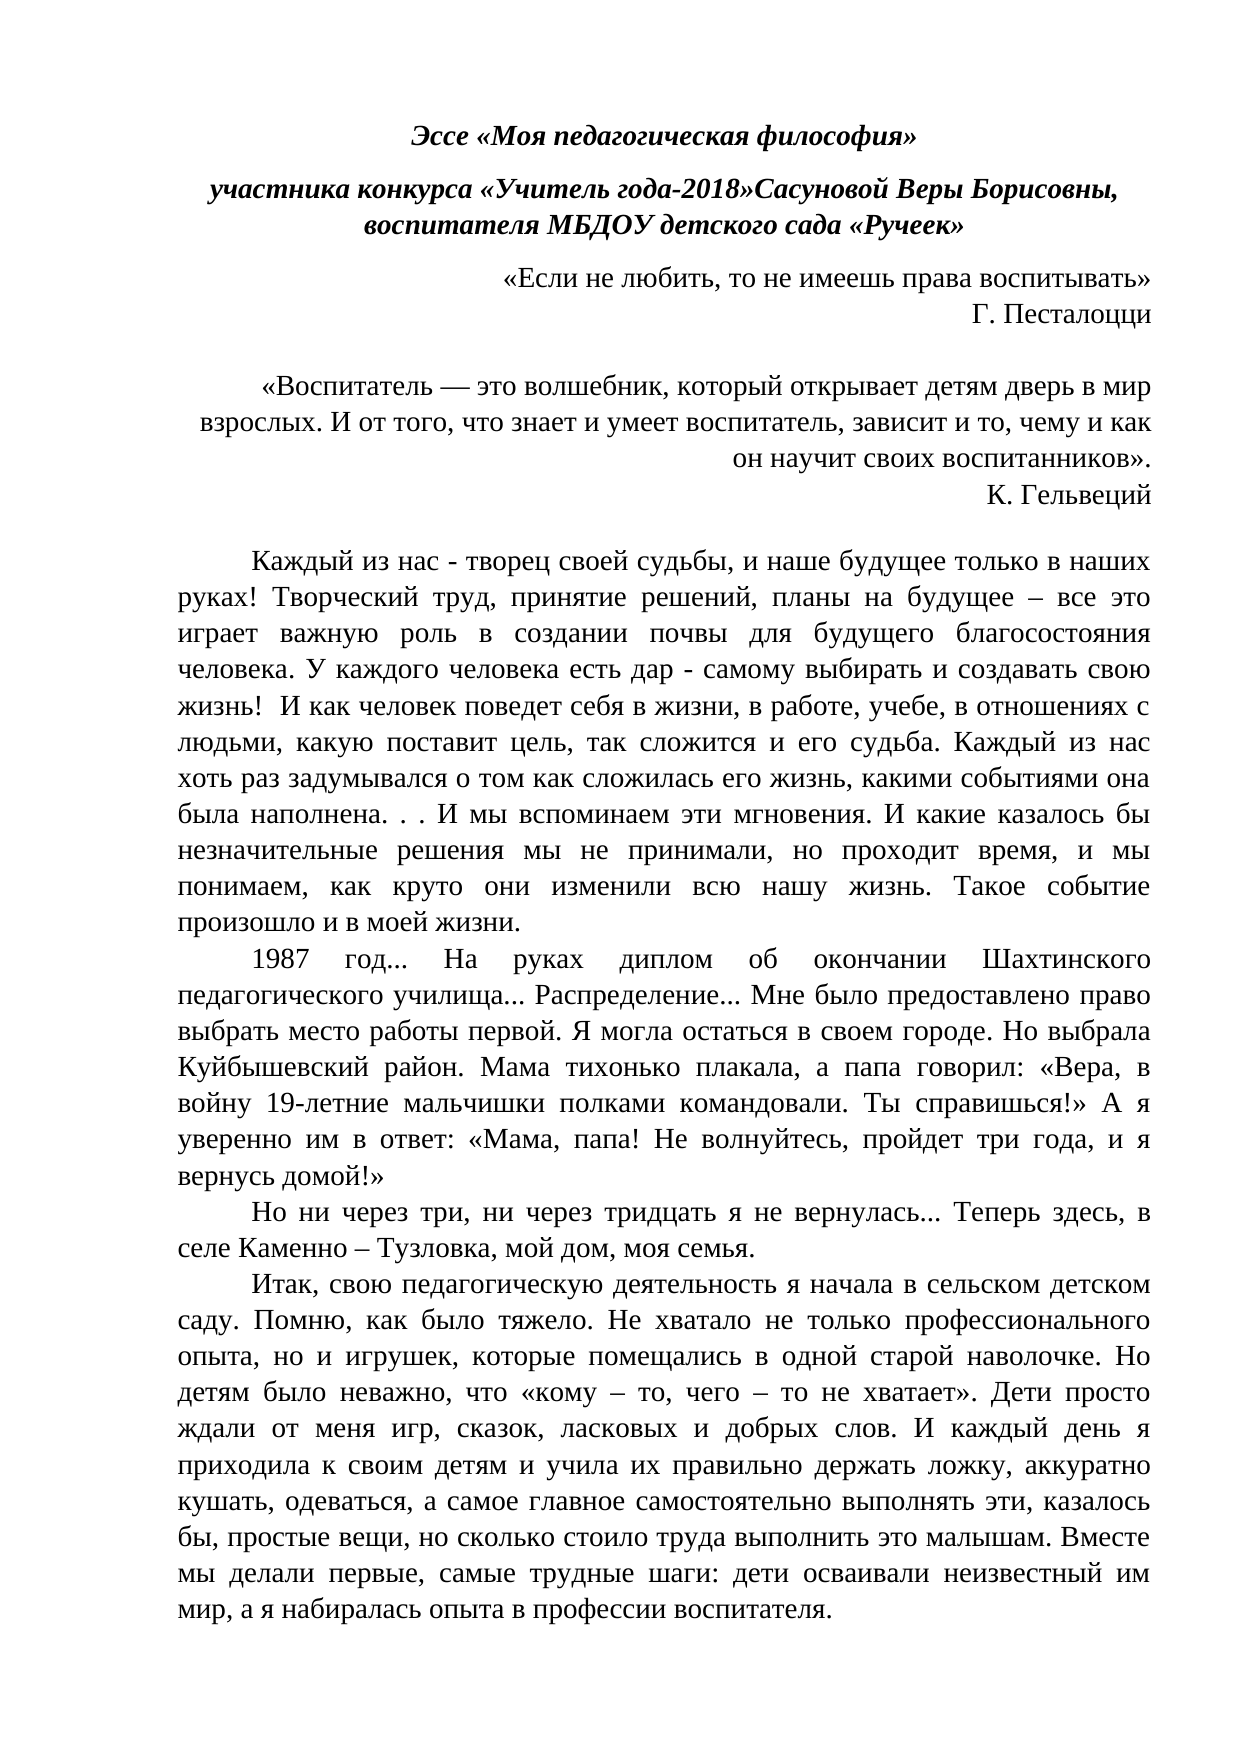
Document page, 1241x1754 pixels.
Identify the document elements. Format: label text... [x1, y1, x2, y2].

text Г. Песталоцци [177, 296, 1152, 329]
text Но ни через три, ни через тридцать я не вернулась... Теперь здесь, в селе Каменно – Тузловка, мой дом, моя семья. [177, 1194, 1152, 1263]
text «Воспитатель — это волшебник, который открывает детям дверь в мир взрослых. И от того, что знает и умеет воспитатель, зависит и то, чему и как он научит своих воспитанников». [177, 368, 1152, 474]
text «Если не любить, то не имеешь права воспитывать» [177, 260, 1152, 293]
text 1987 год... На руках диплом об окончании Шахтинского педагогического училища... Распределение... Мне было предоставлено право выбрать место работы первой. Я могла остаться в своем городе. Но выбрала Куйбышевский район. Мама тихонько плакала, а папа говорил: «Вера, в войну 19-летние мальчишки полками командовали. Ты справишься!» А я уверенно им в ответ: «Мама, папа! Не волнуйтесь, пройдет три года, и я вернусь домой!» [177, 941, 1152, 1191]
text Каждый из нас - творец своей судьбы, и наше будущее только в наших руках! Творческий труд, принятие решений, планы на будущее – все это играет важную роль в создании почвы для будущего благосостояния человека. У каждого человека есть дар - самому выбирать и создавать свою жизнь! И как человек поведет себя в жизни, в работе, учебе, в отношениях с людьми, какую поставит цель, так сложится и его судьба. Каждый из нас хоть раз задумывался о том как сложилась его жизнь, какими событиями она была наполнена. . . И мы вспоминаем эти мгновения. И какие казалось бы незначительные решения мы не принимали, но проходит время, и мы понимаем, как круто они изменили всю нашу жизнь. Такое событие произошло и в моей жизни. [177, 543, 1152, 938]
text участника конкурса «Учитель года-2018»Сасуновой Веры Борисовны, воспитателя МБДОУ детского сада «Ручеек» [177, 171, 1152, 241]
text Итак, свою педагогическую деятельность я начала в сельском детском саду. Помню, как было тяжело. Не хватало не только профессионального опыта, но и игрушек, которые помещались в одной старой наволочке. Но детям было неважно, что «кому – то, чего – то не хватает». Дети просто ждали от меня игр, сказок, ласковых и добрых слов. И каждый день я приходила к своим детям и учила их правильно держать ложку, аккуратно кушать, одеваться, а самое главное самостоятельно выполнять эти, казалось бы, простые вещи, но сколько стоило труда выполнить это малышам. Вместе мы делали первые, самые трудные шаги: дети осваивали неизвестный им мир, а я набиралась опыта в профессии воспитателя. [177, 1266, 1152, 1625]
text К. Гельвеций [177, 477, 1152, 510]
text Эссе «Моя педагогическая философия» [177, 118, 1152, 152]
